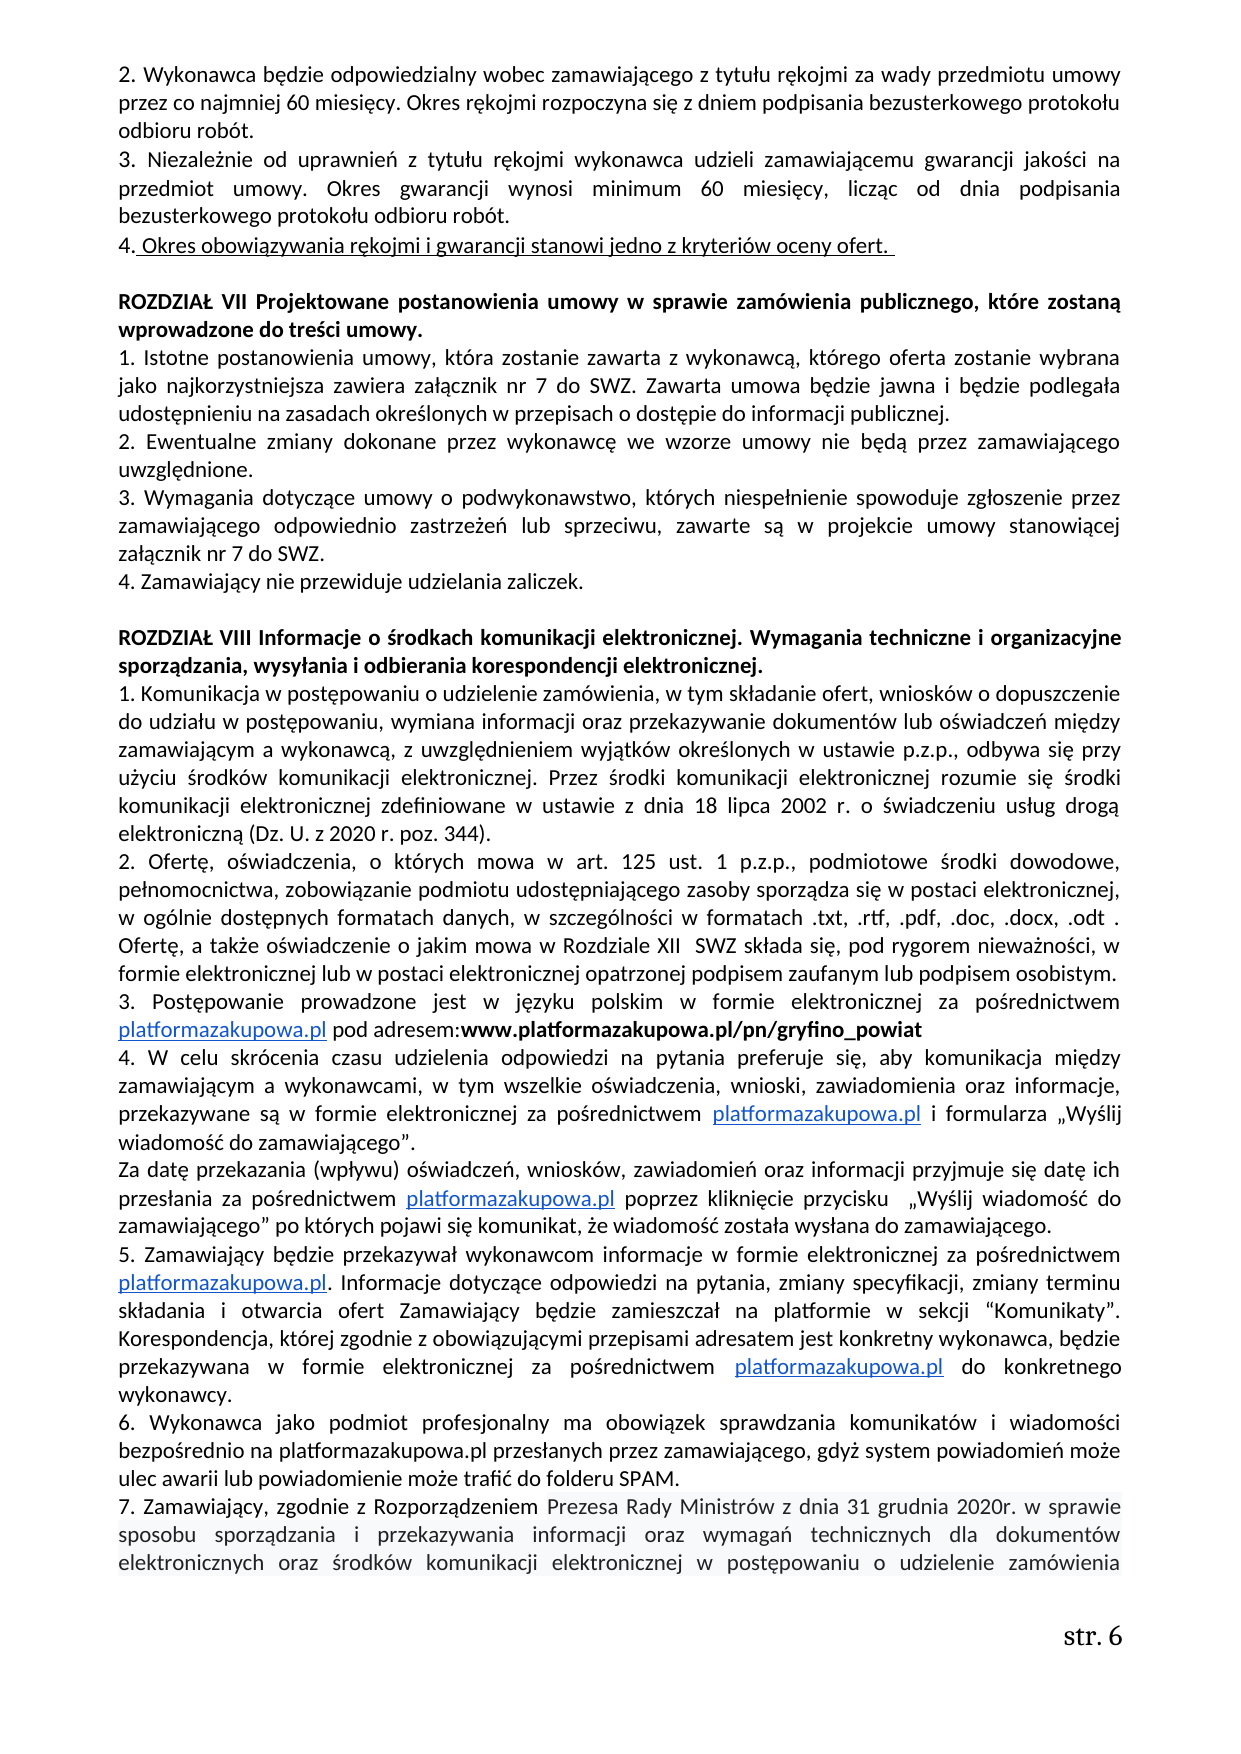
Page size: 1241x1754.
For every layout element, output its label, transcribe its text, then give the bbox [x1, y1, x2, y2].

text 2. Ofertę, oświadczenia, o których mowa w art. 125 ust. 1 p.z.p., podmiotowe środki dowodowe, pełnomocnictwa, zobowiązanie podmiotu udostępniającego zasoby sporządza się w postaci elektronicznej, w ogólnie dostępnych formatach danych, w szczególności w formatach .txt, .rtf, .pdf, .doc, .docx, .odt . Ofertę, a także oświadczenie o jakim mowa w Rozdziale XII SWZ składa się, pod rygorem nieważności, w formie elektronicznej lub w postaci elektronicznej opatrzonej podpisem zaufanym lub podpisem osobistym. [118, 847, 1122, 987]
text 4. Okres obowiązywania rękojmi i gwarancji stanowi jedno z kryteriów oceny ofert. [118, 230, 1122, 259]
text 6. Wykonawca jako podmiot profesjonalny ma obowiązek sprawdzania komunikatów i wiadomości bezpośrednio na platformazakupowa.pl przesłanych przez zamawiającego, gdyż system powiadomień może ulec awarii lub powiadomienie może trafić do folderu SPAM. [118, 1408, 1122, 1492]
text 4. W celu skrócenia czasu udzielenia odpowiedzi na pytania preferuje się, aby komunikacja między zamawiającym a wykonawcami, w tym wszelkie oświadczenia, wnioski, zawiadomienia oraz informacje, przekazywane są w formie elektronicznej za pośrednictwem platformazakupowa.pl i formularza „Wyślij wiadomość do zamawiającego”. [118, 1043, 1122, 1156]
text 3. Wymagania dotyczące umowy o podwykonawstwo, których niespełnienie spowoduje zgłoszenie przez zamawiającego odpowiednio zastrzeżeń lub sprzeciwu, zawarte są w projekcie umowy stanowiącej załącznik nr 7 do SWZ. [118, 483, 1122, 567]
text ROZDZIAŁ VIII Informacje o środkach komunikacji elektronicznej. Wymagania techniczne i organizacyjne sporządzania, wysyłania i odbierania korespondencji elektronicznej. [118, 623, 1122, 679]
text 5. Zamawiający będzie przekazywał wykonawcom informacje w formie elektronicznej za pośrednictwem platformazakupowa.pl. Informacje dotyczące odpowiedzi na pytania, zmiany specyfikacji, zmiany terminu składania i otwarcia ofert Zamawiający będzie zamieszczał na platformie w sekcji “Komunikaty”. Korespondencja, której zgodnie z obowiązującymi przepisami adresatem jest konkretny wykonawca, będzie przekazywana w formie elektronicznej za pośrednictwem platformazakupowa.pl do konkretnego wykonawcy. [118, 1240, 1122, 1408]
text 2. Ewentualne zmiany dokonane przez wykonawcę we wzorze umowy nie będą przez zamawiającego uwzględnione. [118, 427, 1122, 483]
text 1. Istotne postanowienia umowy, która zostanie zawarta z wykonawcą, którego oferta zostanie wybrana jako najkorzystniejsza zawiera załącznik nr 7 do SWZ. Zawarta umowa będzie jawna i będzie podlegała udostępnieniu na zasadach określonych w przepisach o dostępie do informacji publicznej. [118, 343, 1122, 427]
text 4. Zamawiający nie przewiduje udzielania zaliczek. [118, 567, 1122, 595]
text Za datę przekazania (wpływu) oświadczeń, wniosków, zawiadomień oraz informacji przyjmuje się datę ich przesłania za pośrednictwem platformazakupowa.pl poprzez kliknięcie przycisku „Wyślij wiadomość do zamawiającego” po których pojawi się komunikat, że wiadomość została wysłana do zamawiającego. [118, 1156, 1122, 1240]
text 3. Postępowanie prowadzone jest w języku polskim w formie elektronicznej za pośrednictwem platformazakupowa.pl pod adresem:www.platformazakupowa.pl/pn/gryfino_powiat [118, 987, 1122, 1043]
text ROZDZIAŁ VII Projektowane postanowienia umowy w sprawie zamówienia publicznego, które zostaną wprowadzone do treści umowy. [118, 287, 1122, 343]
text 1. Komunikacja w postępowaniu o udzielenie zamówienia, w tym składanie ofert, wniosków o dopuszczenie do udziału w postępowaniu, wymiana informacji oraz przekazywanie dokumentów lub oświadczeń między zamawiającym a wykonawcą, z uwzględnieniem wyjątków określonych w ustawie p.z.p., odbywa się przy użyciu środków komunikacji elektronicznej. Przez środki komunikacji elektronicznej rozumie się środki komunikacji elektronicznej zdefiniowane w ustawie z dnia 18 lipca 2002 r. o świadczeniu usług drogą elektroniczną (Dz. U. z 2020 r. poz. 344). [118, 679, 1122, 847]
text 3. Niezależnie od uprawnień z tytułu rękojmi wykonawca udzieli zamawiającemu gwarancji jakości na przedmiot umowy. Okres gwarancji wynosi minimum 60 miesięcy, licząc od dnia podpisania bezusterkowego protokołu odbioru robót. [118, 144, 1122, 230]
text 2. Wykonawca będzie odpowiedzialny wobec zamawiającego z tytułu rękojmi za wady przedmiotu umowy przez co najmniej 60 miesięcy. Okres rękojmi rozpoczyna się z dniem podpisania bezusterkowego protokołu odbioru robót. [118, 59, 1122, 144]
